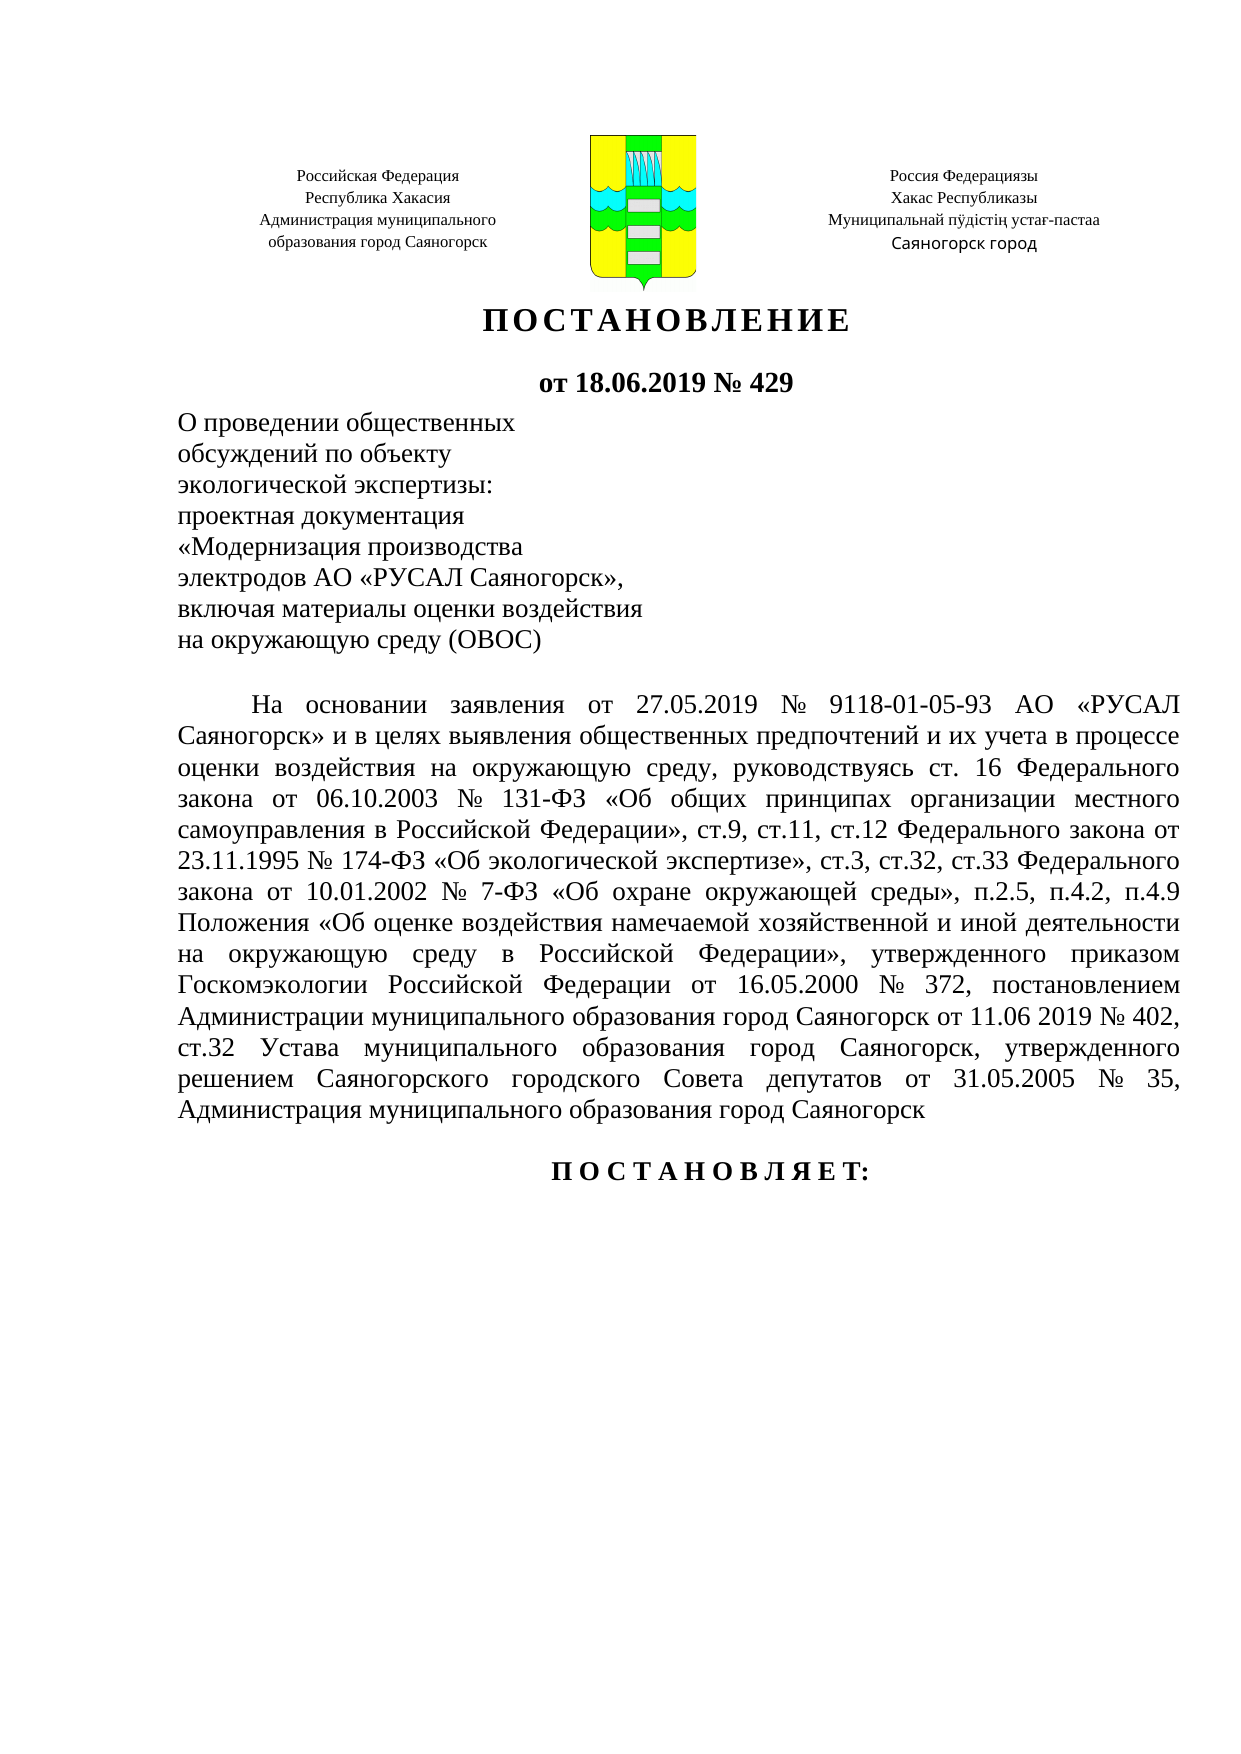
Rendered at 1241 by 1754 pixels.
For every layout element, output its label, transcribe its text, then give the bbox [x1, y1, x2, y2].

text П О С Т А Н О В Л Я Е Т: [177, 1156, 1181, 1187]
text обсуждений по объекту [177, 437, 1181, 468]
text экологической экспертизы: [177, 468, 1181, 499]
text «Модернизация производства [177, 530, 1181, 561]
text проектная документация [177, 499, 1181, 530]
text на окружающую среду (ОВОС) [177, 624, 1181, 655]
text включая материалы оценки воздействия [177, 592, 1181, 624]
text На основании заявления от 27.05.2019 № 9118-01-05-93 АО «РУСАЛ Саяногорск» и в целях выявления общественных предпочтений и их учета в процессе оценки воздействия на окружающую среду, руководствуясь ст. 16 Федерального закона от 06.10.2003 № 131-ФЗ «Об общих принципах организации местного самоуправления в Российской Федерации», ст.9, ст.11, ст.12 Федерального закона от 23.11.1995 № 174-ФЗ «Об экологической экспертизе», ст.3, ст.32, ст.33 Федерального закона от 10.01.2002 № 7-ФЗ «Об охране окружающей среды», п.2.5, п.4.2, п.4.9 Положения «Об оценке воздействия намечаемой хозяйственной и иной деятельности на окружающую среду в Российской Федерации», утвержденного приказом Госкомэкологии Российской Федерации от 16.05.2000 № 372, постановлением Администрации муниципального образования город Саяногорск от 11.06 2019 № 402, ст.32 Устава муниципального образования город Саяногорск, утвержденного решением Саяногорского городского Совета депутатов от 31.05.2005 № 35, Администрация муниципального образования город Саяногорск [177, 688, 1181, 1124]
text О проведении общественных [177, 406, 1181, 437]
text электродов АО «РУСАЛ Саяногорск», [177, 561, 1181, 592]
picture [590, 135, 697, 292]
